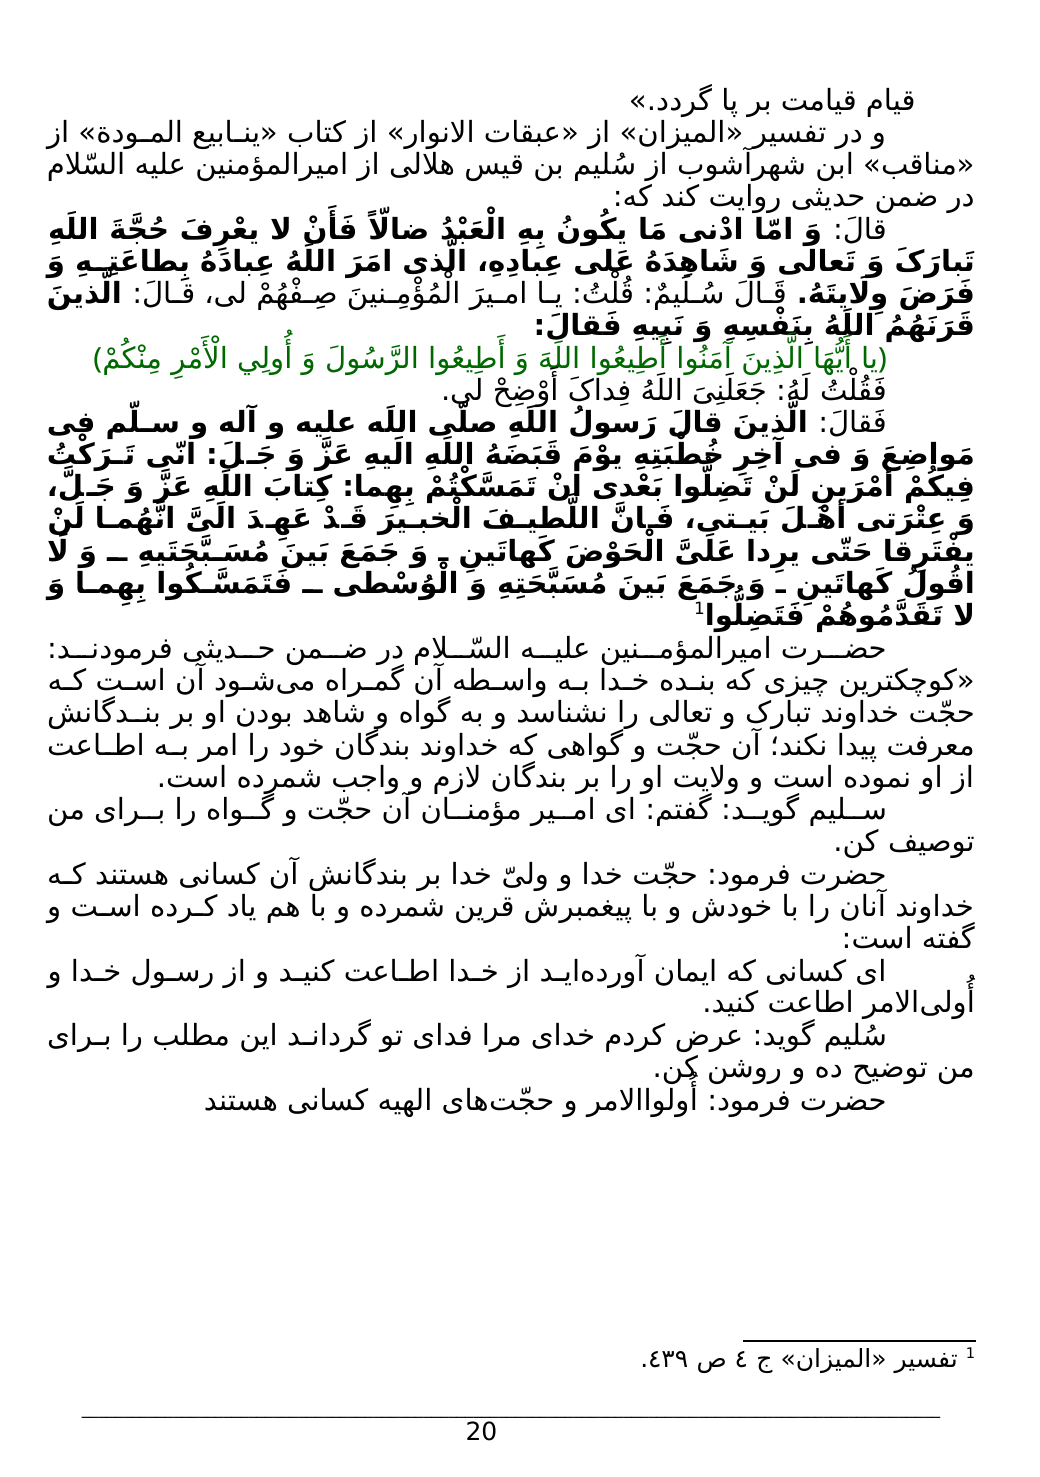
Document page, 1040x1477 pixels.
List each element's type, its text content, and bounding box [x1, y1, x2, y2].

text اى کسانى که ایمان آورده‌اید از خدا اطاعت کنید و از رسول خدا و أُولى‌الامر اطاعت کنید. [47, 955, 975, 1020]
text حضرت فرمود: حجّت خدا و ولىّ خدا بر بندگانش آن کسانى هستند که خداوند آنان را با خودش و با پیغمبرش قرین شمرده و با هم یاد کرده است و گفته است: [47, 858, 975, 955]
text قالَ: وَ امّا ادْنى مَا یکُونُ بِهِ الْعَبْدُ ضالّاً فَأَنْ لا یعْرِفَ حُجَّةَ اللَهِ تَبارَکَ وَ تَعالى وَ شَاهِدَهُ عَلى عِبادِهِ، الَّذى امَرَ اللَهُ عِبادَهُ بِطاعَتِهِ وَ فَرَضَ وِلَایتَهُ. قَالَ سُلَیمٌ: قُلْتُ: یا امیرَ الْمُؤْمِنینَ صِفْهُمْ لى، قالَ: الَّذینَ قَرَنَهُمُ اللَهُ بِنَفْسِهِ وَ نَبِیهِ فَقالَ: [47, 213, 975, 342]
text ﴿يا أَيُّهَا الَّذِينَ آمَنُوا أَطِيعُوا اللَهَ وَ أَطِيعُوا الرَّسُولَ وَ أُولِي الْأَمْرِ مِنْكُمْ‌﴾ [47, 342, 975, 374]
text قیام قیامت بر پا گردد.» [47, 84, 975, 117]
text و در تفسیر «المیزان» از «عبقات الانوار» از کتاب «ینابیع المودة» از «مناقب» ابن شهرآشوب از سُلیم بن قیس هلالى از امیرالمؤمنین علیه السّلام در ضمن حدیثى روایت کند که: [47, 117, 975, 213]
text سلیم گوید: گفتم: اى امیر مؤمنان آن حجّت و گواه را براى من توصیف کن. [47, 794, 975, 858]
text سُلیم گوید: عرض کردم خداى مرا فداى تو گرداند این مطلب را براى من توضیح ده و روشن کن. [47, 1020, 975, 1084]
text فَقُلْتُ لَهُ: جَعَلَنِىَ اللَهُ فِداکَ أَوْضِحْ لى. [47, 374, 975, 407]
text حضرت فرمود: أُولواالامر و حجّت‌هاى الهیه کسانى هستند [47, 1084, 975, 1116]
text حضرت امیرالمؤمنین علیه السّلام در ضمن حدیثى فرمودند: «کوچکترین چیزى که بنده خدا به واسطه آن گمراه مى‌شود آن است که حجّت خداوند تبارک و تعالى را نشناسد و به گواه و شاهد بودن او بر بندگانش معرفت پیدا نکند؛ آن حجّت و گواهى که خداوند بندگان خود را امر به اطاعت از او نموده است و ولایت او را بر بندگان لازم و واجب شمرده است. [47, 633, 975, 794]
text فَقالَ: الَّذینَ قالَ رَسولُ اللَهِ صلّى اللَه علیه و آله و سلّم فى مَواضِعَ وَ فى آخِرِ خُطْبَتِهِ یوْمَ قَبَضَهُ اللَهِ الَیهِ عَزَّ وَ جَلَ: انّى تَرَکْتُ فِیکُمْ أمْرَینِ لَنْ تَضِلُّوا بَعْدى انْ تَمَسَّکْتُمْ بِهِما: کِتابَ اللَهِ عَزَّ وَ جَلَّ، وَ عِتْرَتى أهْلَ بَیتى، فَانَّ اللَّطیفَ الْخبیرَ قَدْ عَهِدَ الَىَّ انَّهُما لَنْ یفْتَرِقا حَتّى یرِدا عَلَىَّ الْحَوْضَ کَهاتَینِ ـ وَ جَمَعَ بَینَ مُسَبَّحَتَیهِ ـ وَ لَا اقُولُ کَهاتَینِ ـ وَ جَمَعَ بَینَ مُسَبَّحَتِهِ وَ الْوُسْطى ـ فَتَمَسَّکُوا بِهِما وَ لا تَقَدَّمُوهُمْ فَتَضِلُّوا [47, 407, 975, 633]
